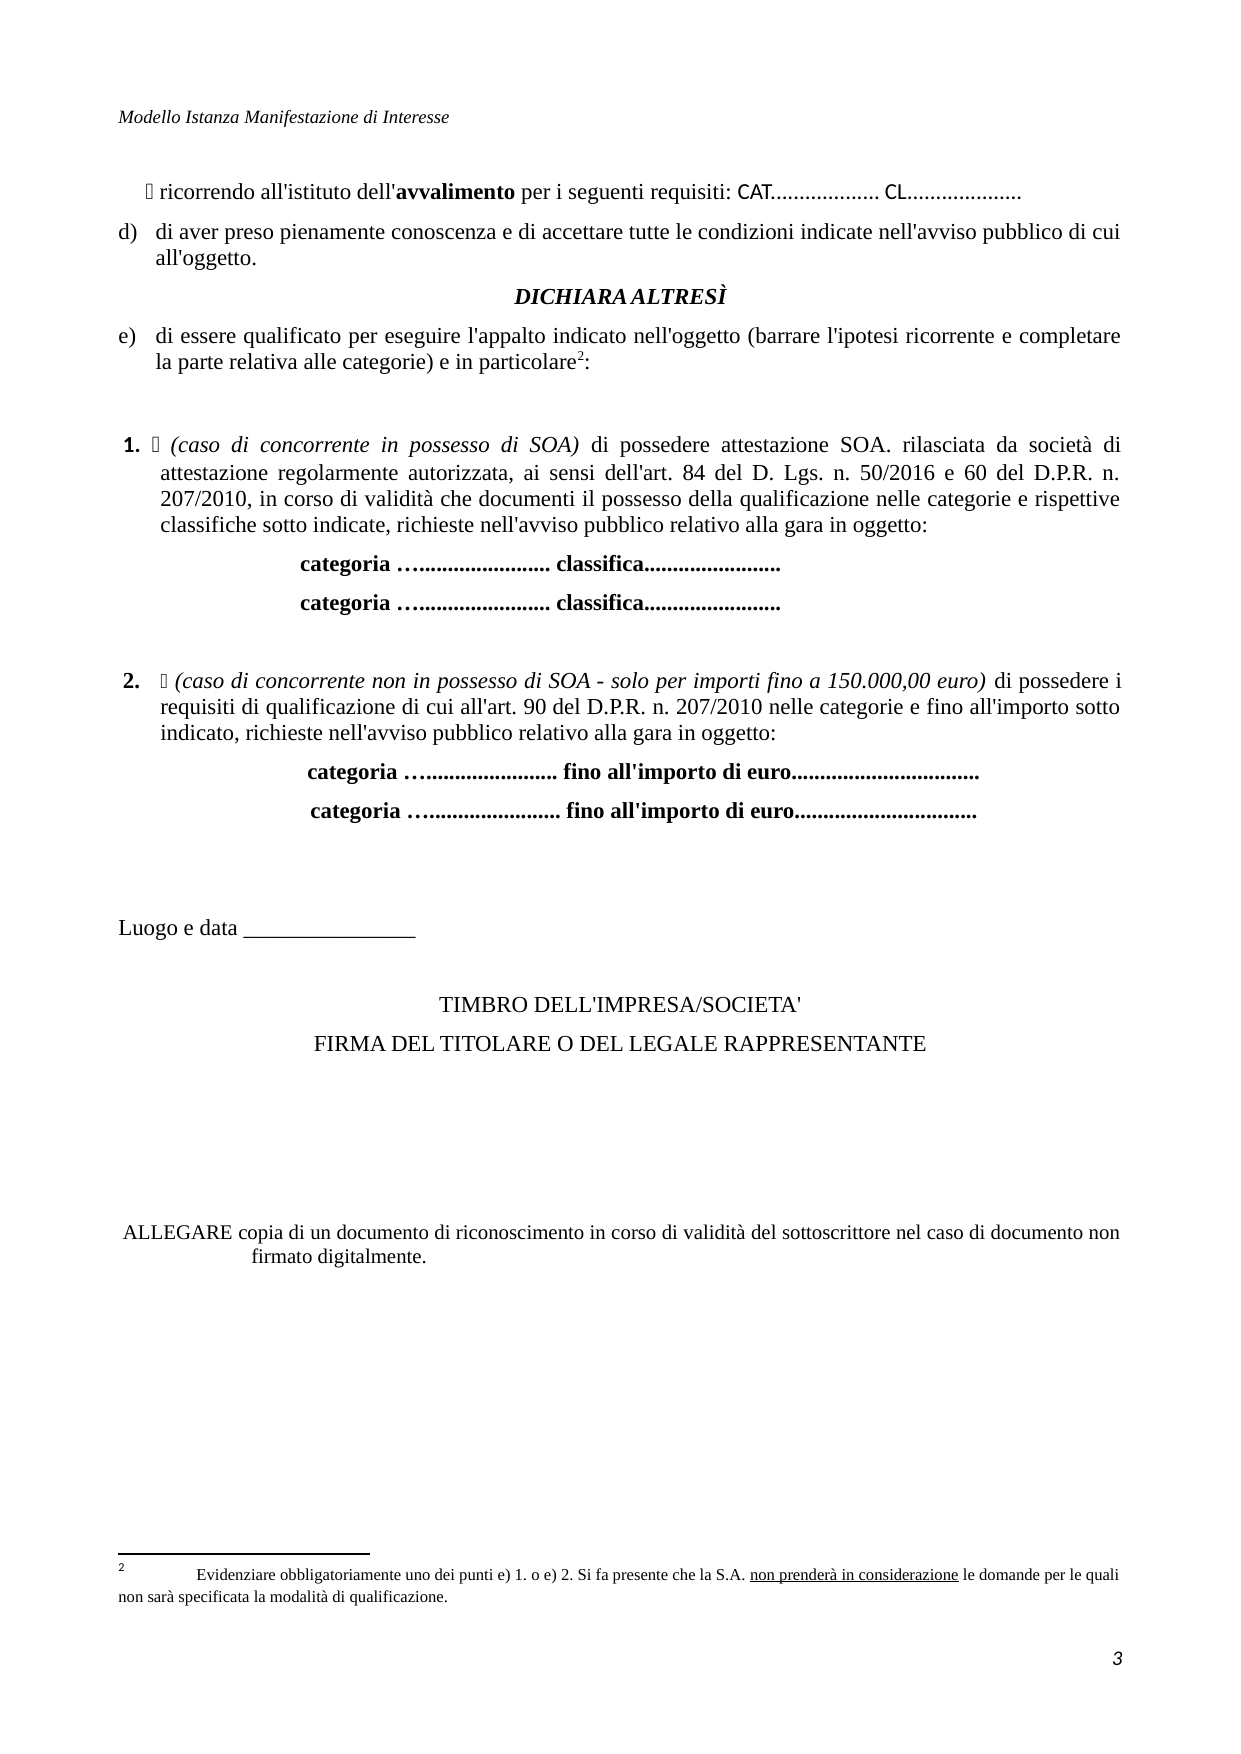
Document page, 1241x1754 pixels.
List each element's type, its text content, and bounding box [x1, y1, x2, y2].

text ALLEGARE copia di un documento di riconoscimento in corso di validità del sottoscrittore nel caso di documento non firmato digitalmente. [123, 1220, 1122, 1268]
text categoria …....................... classifica........................ [300, 550, 1122, 577]
list (caso di concorrente non in possesso di SOA - solo per importi fino a 150.000,00 euro) di possedere i requisiti di qualificazione di cui all'art. 90 del D.P.R. n. 207/2010 nelle categorie e fino all'importo sotto indicato, richieste nell'avviso pubblico relativo alla gara in oggetto: [123, 667, 1122, 746]
text categoria …....................... fino all'importo di euro................................. [307, 758, 1122, 785]
text FIRMA DEL TITOLARE O DEL LEGALE RAPPRESENTANTE [118, 1030, 1122, 1057]
list (caso di concorrente in possesso di SOA) di possedere attestazione SOA. rilasciata da società di attestazione regolarmente autorizzata, ai sensi dell'art. 84 del D. Lgs. n. 50/2016 e 60 del D.P.R. n. 207/2010, in corso di validità che documenti il possesso della qualificazione nelle categorie e rispettive classifiche sotto indicate, richieste nell'avviso pubblico relativo alla gara in oggetto: [123, 431, 1122, 538]
list di aver preso pienamente conoscenza e di accettare tutte le condizioni indicate nell'avviso pubblico di cui all'oggetto. [118, 218, 1122, 270]
text categoria …....................... classifica........................ [300, 589, 1122, 615]
list di essere qualificato per eseguire l'appalto indicato nell'oggetto (barrare l'ipotesi ricorrente e completare la parte relativa alle categorie) e in particolare: [118, 322, 1122, 374]
text DICHIARA ALTRESì [118, 283, 1122, 309]
list ricorrendo all'istituto dell'avvalimento per i seguenti requisiti: CAT................... CL.................... [145, 177, 1122, 205]
text TIMBRO DELL'IMPRESA/SOCIETA' [118, 991, 1122, 1018]
text categoria …....................... fino all'importo di euro................................ [310, 797, 1122, 823]
text Luogo e data _______________ [118, 914, 1122, 940]
